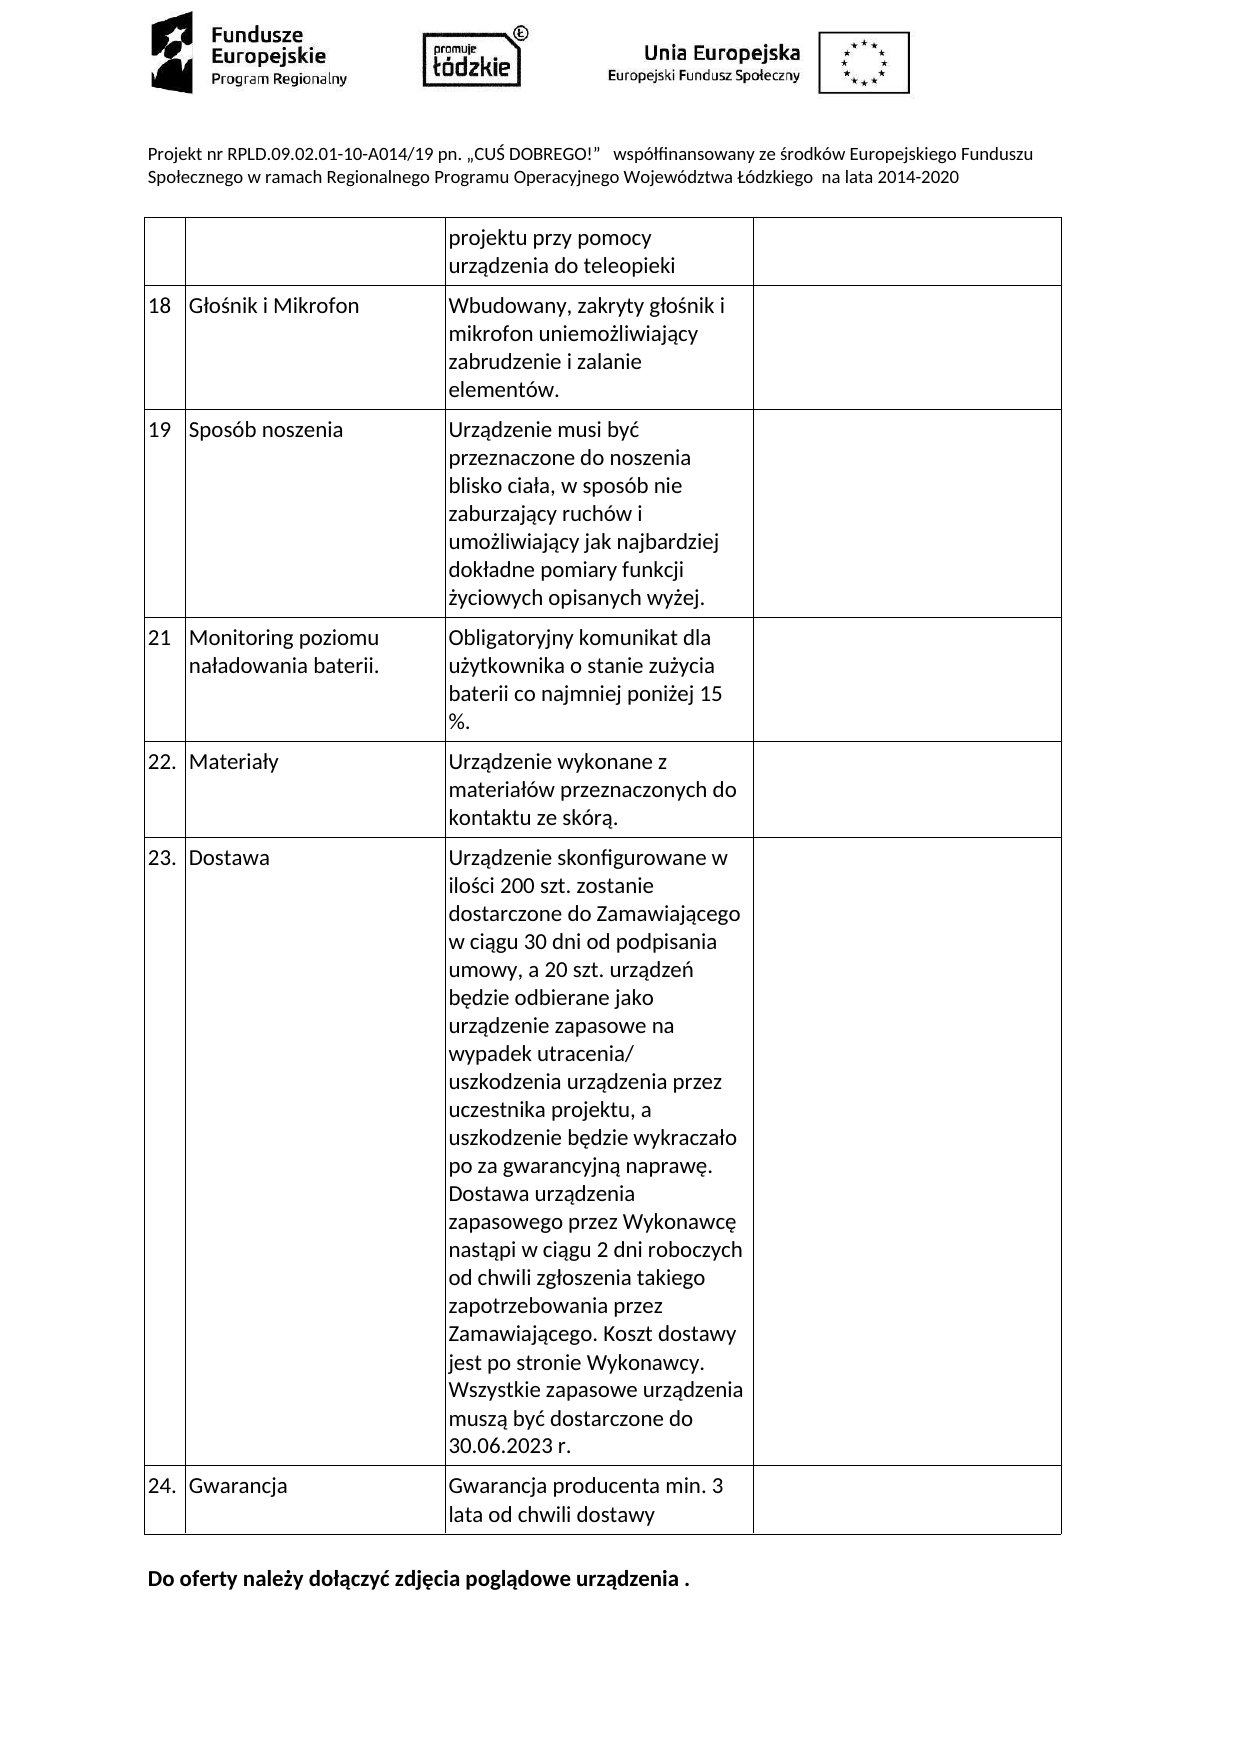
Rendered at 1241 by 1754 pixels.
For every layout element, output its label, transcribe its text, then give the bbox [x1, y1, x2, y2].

table_cell Urządzenie skonfigurowane w ilości 200 szt. zostanie dostarczone do Zamawiającego w ciągu 30 dni od podpisania umowy, a 20 szt. urządzeń będzie odbierane jako urządzenie zapasowe na wypadek utracenia/ uszkodzenia urządzenia przez uczestnika projektu, a uszkodzenie będzie wykraczało po za gwarancyjną naprawę. Dostawa urządzenia zapasowego przez Wykonawcę nastąpi w ciągu 2 dni roboczych od chwili zgłoszenia takiego zapotrzebowania przez Zamawiającego. Koszt dostawy jest po stronie Wykonawcy. Wszystkie zapasowe urządzenia muszą być dostarczone do 30.06.2023 r. [446, 838, 753, 1465]
table_cell Głośnik i Mikrofon [186, 286, 445, 409]
table_cell Materiały [186, 742, 445, 837]
table_cell Gwarancja [186, 1466, 445, 1533]
table_cell Monitoring poziomu naładowania baterii. [186, 618, 445, 741]
picture [151, 11, 958, 118]
table_cell Urządzenie wykonane z materiałów przeznaczonych do kontaktu ze skórą. [446, 742, 753, 837]
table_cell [186, 218, 445, 285]
table_cell Gwarancja producenta min. 3 lata od chwili dostawy [446, 1466, 753, 1533]
table_cell Obligatoryjny komunikat dla użytkownika o stanie zużycia baterii co najmniej poniżej 15 %. [446, 618, 753, 741]
table_cell [754, 838, 1061, 1465]
table_cell 24. [145, 1466, 185, 1533]
table_cell Urządzenie musi być przeznaczone do noszenia blisko ciała, w sposób nie zaburzający ruchów i umożliwiający jak najbardziej dokładne pomiary funkcji życiowych opisanych wyżej. [446, 410, 753, 617]
table_cell [754, 286, 1061, 409]
table_cell Dostawa [186, 838, 445, 1465]
table_cell 23. [145, 838, 185, 1465]
table_cell Wbudowany, zakryty głośnik i mikrofon uniemożliwiający zabrudzenie i zalanie elementów. [446, 286, 753, 409]
text Do oferty należy dołączyć zdjęcia poglądowe urządzenia . [148, 1564, 1093, 1592]
table_cell [754, 742, 1061, 837]
table_cell [754, 218, 1061, 285]
table_cell 19 [145, 410, 185, 617]
table_cell 22. [145, 742, 185, 837]
table_cell 17 [145, 218, 185, 285]
table_cell [754, 618, 1061, 741]
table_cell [446, 218, 753, 285]
table_cell [754, 1466, 1061, 1533]
table_cell [754, 410, 1061, 617]
table_cell Sposób noszenia [186, 410, 445, 617]
table_cell 21 [145, 618, 185, 741]
table_cell 18 [145, 286, 185, 409]
